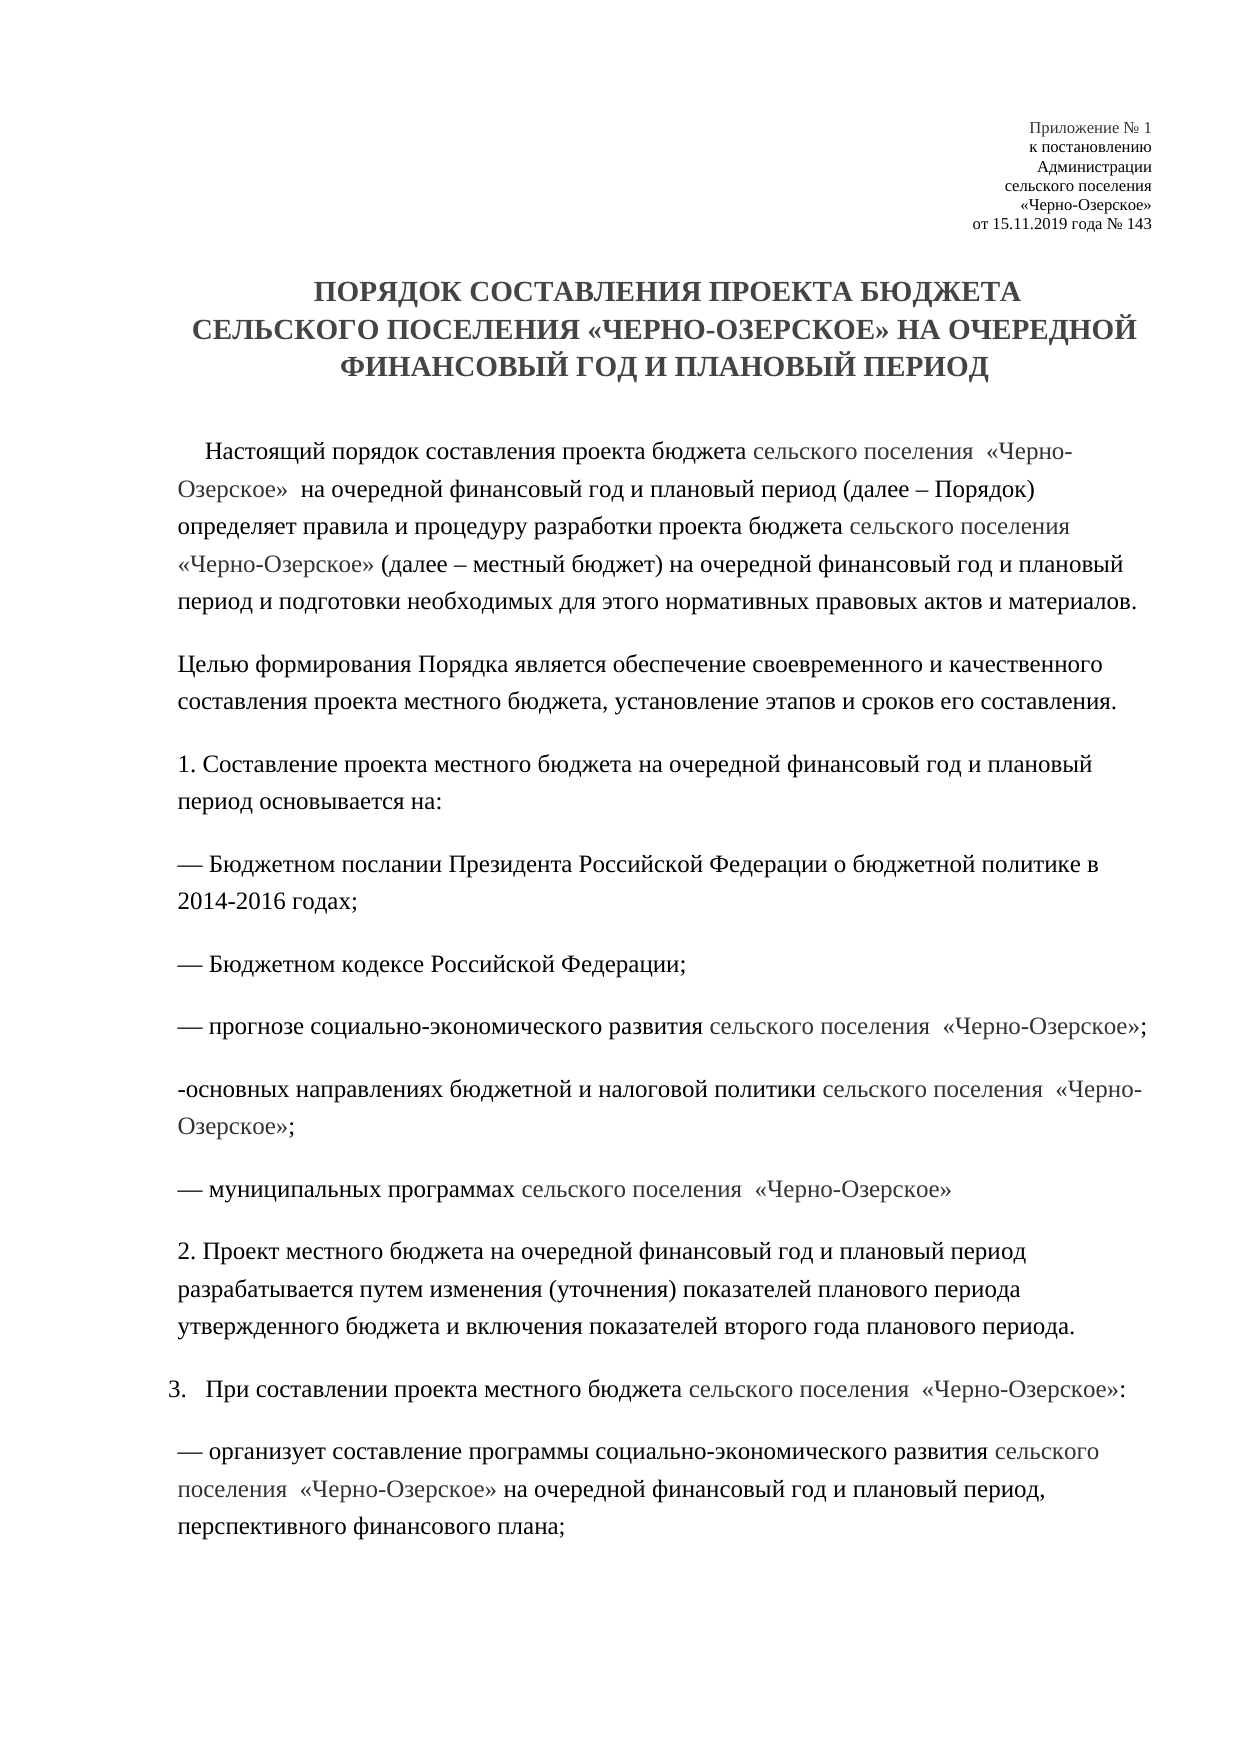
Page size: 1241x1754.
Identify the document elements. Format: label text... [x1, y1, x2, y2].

text — организует составление программы социально-экономического развития сельского поселения «Черно-Озерское» на очередной финансовый год и плановый период, перспективного финансового плана; [177, 1427, 1152, 1540]
text 1. Составление проекта местного бюджета на очередной финансовый год и плановый период основывается на: [177, 740, 1152, 815]
text СЕЛЬСКОГО ПОСЕЛЕНИЯ «ЧЕРНО-ОЗЕРСКОЕ» НА ОЧЕРЕДНОЙ ФИНАНСОВЫЙ ГОД И ПЛАНОВЫЙ ПЕРИОД [177, 308, 1152, 383]
text «Черно-Озерское» [177, 195, 1152, 214]
text 2. Проект местного бюджета на очередной финансовый год и плановый период разрабатывается путем изменения (уточнения) показателей планового периода утвержденного бюджета и включения показателей второго года планового периода. [177, 1227, 1152, 1340]
text Настоящий порядок составления проекта бюджета сельского поселения «Черно-Озерское» на очередной финансовый год и плановый период (далее – Порядок) определяет правила и процедуру разработки проекта бюджета сельского поселения «Черно-Озерское» (далее – местный бюджет) на очередной финансовый год и плановый период и подготовки необходимых для этого нормативных правовых актов и материалов. [177, 427, 1152, 615]
text Приложение № 1 [177, 118, 1152, 137]
text -основных направлениях бюджетной и налоговой политики сельского поселения «Черно-Озерское»; [177, 1065, 1152, 1140]
text Целью формирования Порядка является обеспечение своевременного и качественного составления проекта местного бюджета, установление этапов и сроков его составления. [177, 640, 1152, 715]
text — муниципальных программах сельского поселения «Черно-Озерское» [177, 1165, 1152, 1202]
list При составлении проекта местного бюджета сельского поселения «Черно-Озерское»: [168, 1365, 1152, 1402]
text к постановлению [177, 137, 1152, 156]
text — Бюджетном послании Президента Российской Федерации о бюджетной политике в 2014-2016 годах; [177, 840, 1152, 915]
text сельского поселения [177, 176, 1152, 195]
text — Бюджетном кодексе Российской Федерации; [177, 940, 1152, 977]
text Администрации [177, 156, 1152, 176]
text ПОРЯДОК СОСТАВЛЕНИЯ ПРОЕКТА БЮДЖЕТА [177, 271, 1152, 308]
text — прогнозе социально-экономического развития сельского поселения «Черно-Озерское»; [177, 1002, 1152, 1040]
text от 15.11.2019 года № 143 [177, 214, 1152, 233]
